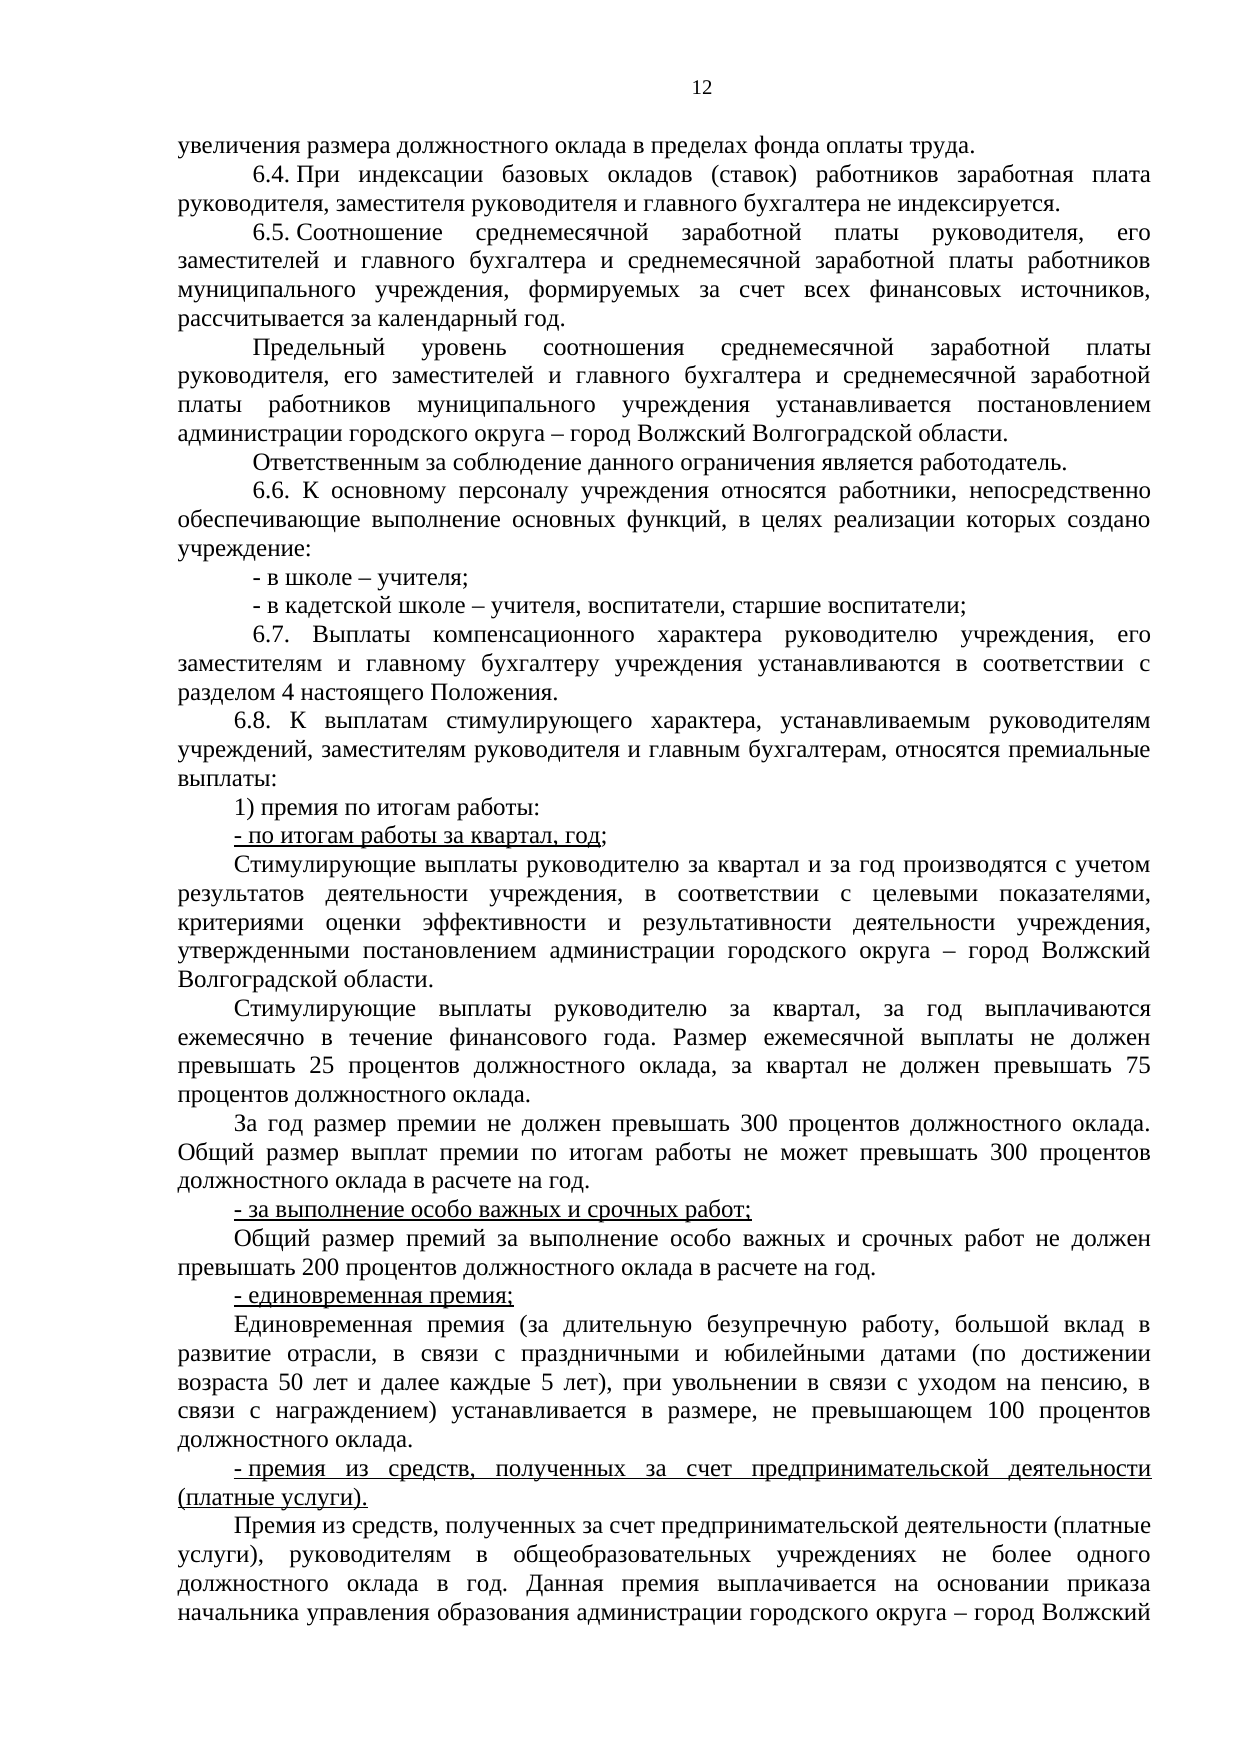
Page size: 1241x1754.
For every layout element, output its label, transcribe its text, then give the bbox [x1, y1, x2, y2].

text 6.5. Соотношение среднемесячной заработной платы руководителя, его заместителей и главного бухгалтера и среднемесячной заработной платы работников муниципального учреждения, формируемых за счет всех финансовых источников, рассчитывается за календарный год. [177, 217, 1152, 332]
text - за выполнение особо важных и срочных работ; [177, 1194, 1152, 1223]
text Стимулирующие выплаты руководителю за квартал, за год выплачиваются ежемесячно в течение финансового года. Размер ежемесячной выплаты не должен превышать 25 процентов должностного оклада, за квартал не должен превышать 75 процентов должностного оклада. [177, 993, 1152, 1108]
text 6.4. При индексации базовых окладов (ставок) работников заработная плата руководителя, заместителя руководителя и главного бухгалтера не индексируется. [177, 159, 1152, 217]
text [177, 130, 1152, 159]
text 6.6. К основному персоналу учреждения относятся работники, непосредственно обеспечивающие выполнение основных функций, в целях реализации которых создано учреждение: [177, 475, 1152, 562]
text - премия из средств, полученных за счет предпринимательской деятельности (платные услуги). [177, 1453, 1152, 1510]
text 6.8. К выплатам стимулирующего характера, устанавливаемым руководителям учреждений, заместителям руководителя и главным бухгалтерам, относятся премиальные выплаты: [177, 705, 1152, 792]
text Единовременная премия (за длительную безупречную работу, большой вклад в развитие отрасли, в связи с праздничными и юбилейными датами (по достижении возраста 50 лет и далее каждые 5 лет), при увольнении в связи с уходом на пенсию, в связи с награждением) устанавливается в размере, не превышающем 100 процентов должностного оклада. [177, 1309, 1152, 1453]
text 6.7. Выплаты компенсационного характера руководителю учреждения, его заместителям и главному бухгалтеру учреждения устанавливаются в соответствии с разделом 4 настоящего Положения. [177, 619, 1152, 705]
text - по итогам работы за квартал, год; [177, 820, 1152, 849]
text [177, 1510, 1152, 1625]
text Общий размер премий за выполнение особо важных и срочных работ не должен превышать 200 процентов должностного оклада в расчете на год. [177, 1223, 1152, 1280]
text - в кадетской школе – учителя, воспитатели, старшие воспитатели; [177, 590, 1152, 619]
text Предельный уровень соотношения среднемесячной заработной платы руководителя, его заместителей и главного бухгалтера и среднемесячной заработной платы работников муниципального учреждения устанавливается постановлением администрации городского округа – город Волжский Волгоградской области. [177, 332, 1152, 447]
text - в школе – учителя; [177, 562, 1152, 590]
text За год размер премии не должен превышать 300 процентов должностного оклада. Общий размер выплат премии по итогам работы не может превышать 300 процентов должностного оклада в расчете на год. [177, 1108, 1152, 1194]
text 1) премия по итогам работы: [177, 792, 1152, 820]
text Стимулирующие выплаты руководителю за квартал и за год производятся с учетом результатов деятельности учреждения, в соответствии с целевыми показателями, критериями оценки эффективности и результативности деятельности учреждения, утвержденными постановлением администрации городского округа – город Волжский Волгоградской области. [177, 849, 1152, 993]
text - единовременная премия; [177, 1280, 1152, 1309]
text Ответственным за соблюдение данного ограничения является работодатель. [177, 447, 1152, 475]
